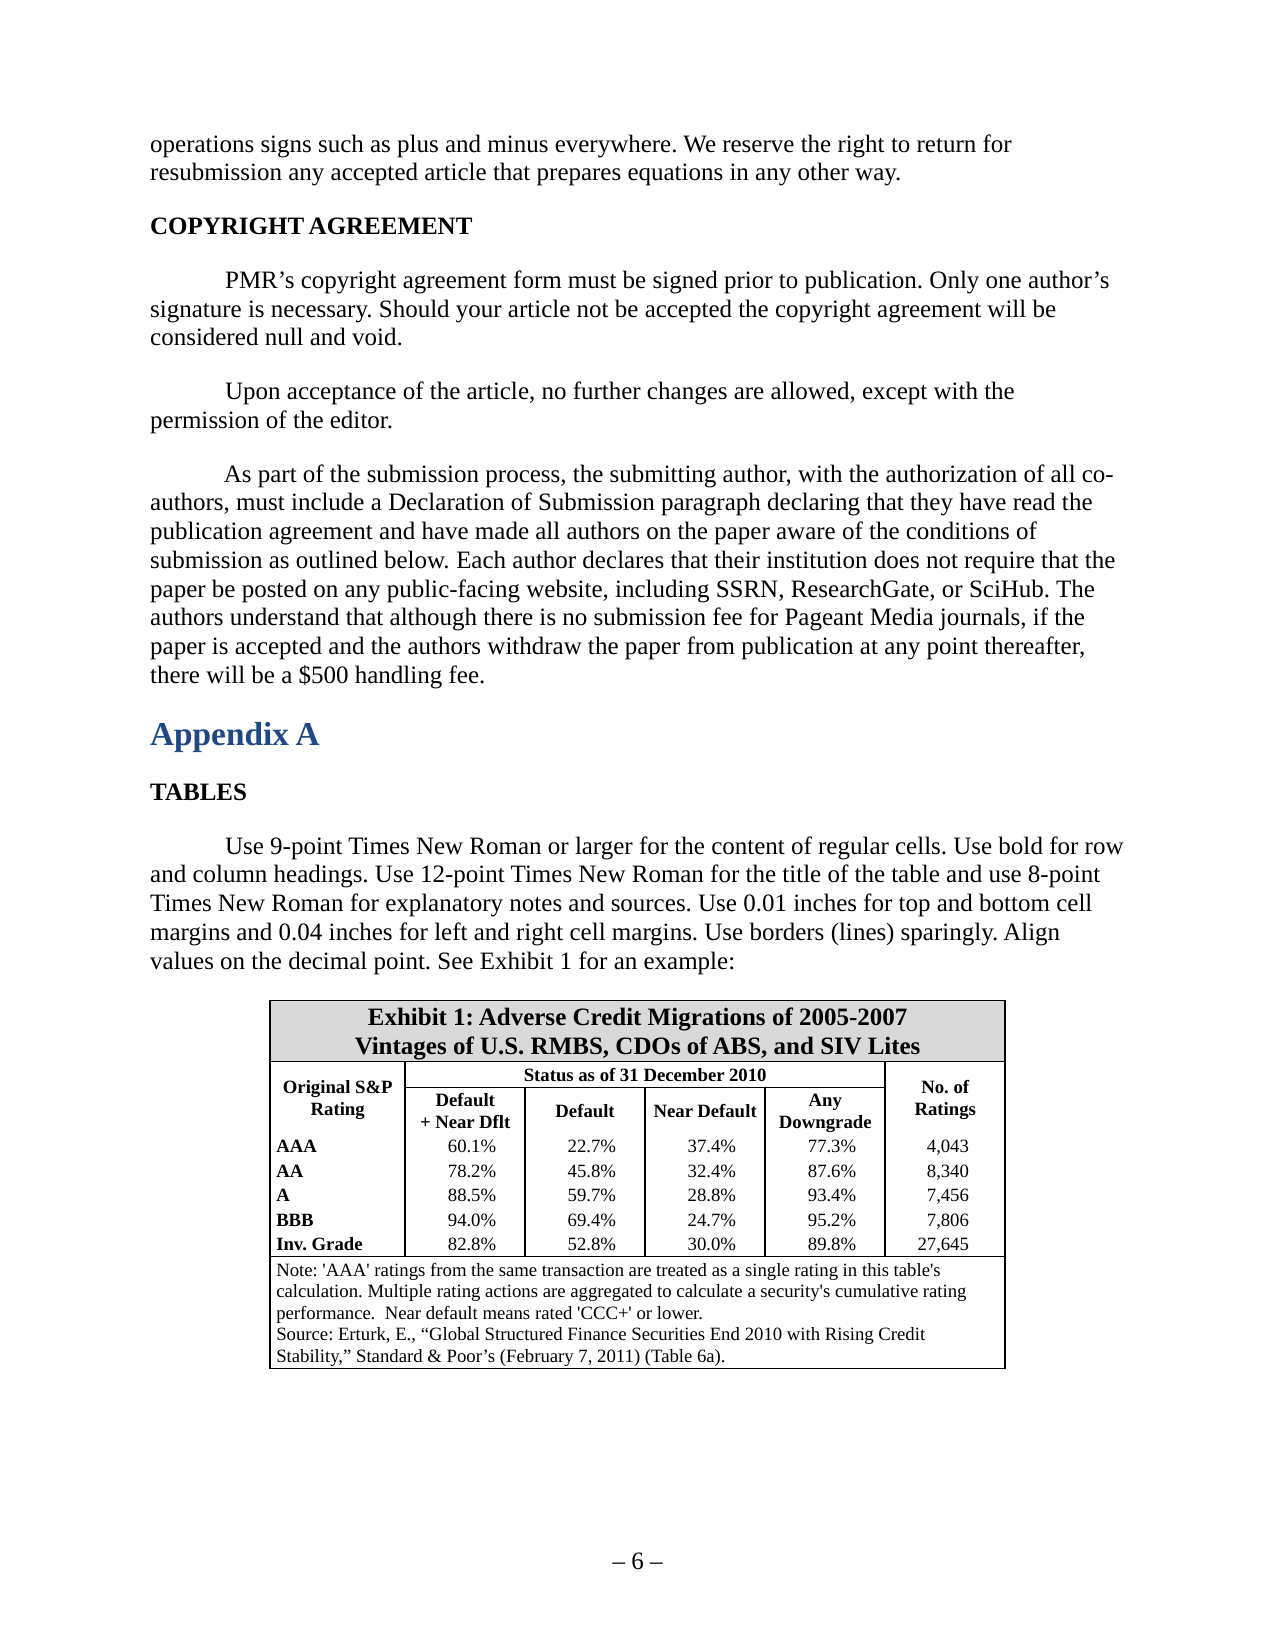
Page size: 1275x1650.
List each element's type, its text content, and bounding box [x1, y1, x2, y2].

table_cell 78.2% [406, 1158, 524, 1183]
table_cell Any Downgrade [766, 1088, 884, 1134]
table_cell 95.2% [766, 1207, 884, 1232]
text As part of the submission process, the submitting author, with the authorization of all co-authors, must include a Declaration of Submission paragraph declaring that they have read the publication agreement and have made all authors on the paper aware of the conditions of submission as outlined below. Each author declares that their institution does not require that the paper be posted on any public-facing website, including SSRN, ResearchGate, or SciHub. The authors understand that although there is no submission fee for Pageant Media journals, if the paper is accepted and the authors withdraw the paper from publication at any point thereafter, there will be a $500 handling fee. [150, 459, 1125, 689]
table_cell 4,043 [886, 1134, 1004, 1158]
table_cell 93.4% [766, 1183, 884, 1207]
title Appendix A [150, 714, 1125, 752]
table_cell 82.8% [406, 1232, 524, 1256]
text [150, 129, 1125, 186]
table_cell 30.0% [646, 1232, 764, 1256]
table_cell 60.1% [406, 1134, 524, 1158]
table_header Exhibit 1: Adverse Credit Migrations of 2005-2007 Vintages of U.S. RMBS, CDOs of ABS, and SIV Lites [271, 1001, 1004, 1061]
table_cell 7,456 [886, 1183, 1004, 1207]
table_cell A [271, 1183, 404, 1207]
table_cell AAA [271, 1134, 404, 1158]
table_cell 59.7% [526, 1183, 644, 1207]
table_cell 87.6% [766, 1158, 884, 1183]
table_cell Default [526, 1088, 644, 1134]
table_cell 32.4% [646, 1158, 764, 1183]
table_cell Inv. Grade [271, 1232, 404, 1256]
text PMR’s copyright agreement form must be signed prior to publication. Only one author’s signature is necessary. Should your article not be accepted the copyright agreement will be considered null and void. [150, 265, 1125, 351]
table_cell 22.7% [526, 1134, 644, 1158]
table_cell 77.3% [766, 1134, 884, 1158]
table_cell 24.7% [646, 1207, 764, 1232]
subtitle Copyright Agreement [150, 211, 637, 240]
table_cell AA [271, 1158, 404, 1183]
table_cell Near Default [646, 1088, 764, 1134]
table_cell Original S&P Rating [271, 1062, 404, 1134]
table_cell BBB [271, 1207, 404, 1232]
table_cell 45.8% [526, 1158, 644, 1183]
table_cell 28.8% [646, 1183, 764, 1207]
table_cell 89.8% [766, 1232, 884, 1256]
table_cell 37.4% [646, 1134, 764, 1158]
table_cell No. of Ratings [886, 1062, 1004, 1134]
table_cell 8,340 [886, 1158, 1004, 1183]
table_cell 52.8% [526, 1232, 644, 1256]
text Use 9-point Times New Roman or larger for the content of regular cells. Use bold for row and column headings. Use 12-point Times New Roman for the title of the table and use 8-point Times New Roman for explanatory notes and sources. Use 0.01 inches for top and bottom cell margins and 0.04 inches for left and right cell margins. Use borders (lines) sparingly. Align values on the decimal point. See Exhibit 1 for an example: [150, 831, 1125, 974]
table_cell 88.5% [406, 1183, 524, 1207]
text Upon acceptance of the article, no further changes are allowed, except with the permission of the editor. [150, 376, 1125, 434]
table_cell Default + Near Dflt [406, 1088, 524, 1134]
table_cell 27,645 [886, 1232, 1004, 1256]
table_cell 7,806 [886, 1207, 1004, 1232]
table_cell Status as of 31 December 2010 [406, 1062, 884, 1087]
table_cell Note: 'AAA' ratings from the same transaction are treated as a single rating in this table's calculation. Multiple rating actions are aggregated to calculate a security's cumulative rating performance. Near default means rated 'CCC+' or lower. Source: Erturk, E., “Global Structured Finance Securities End 2010 with Rising Credit Stability,” Standard & Poor’s (February 7, 2011) (Table 6a). [271, 1257, 1004, 1368]
table_cell 94.0% [406, 1207, 524, 1232]
table_cell 69.4% [526, 1207, 644, 1232]
subtitle Tables [150, 777, 637, 806]
